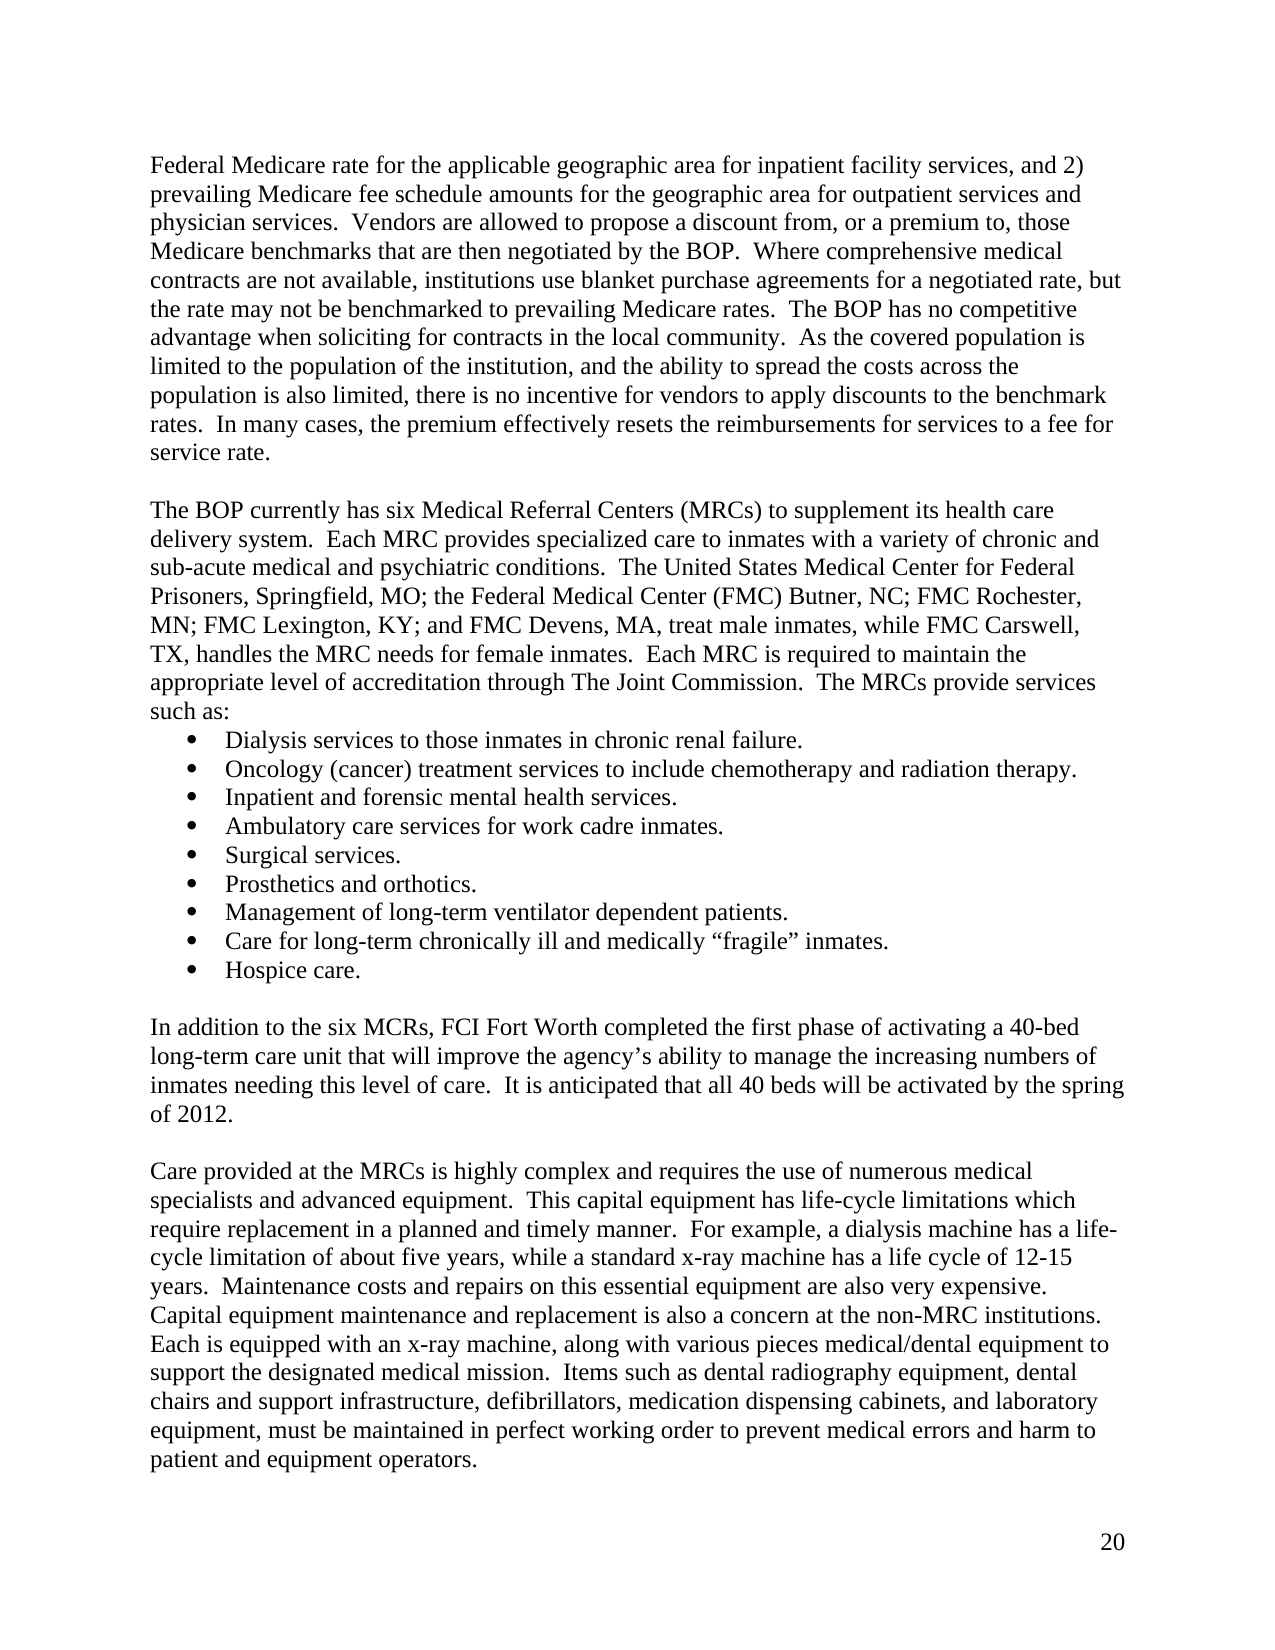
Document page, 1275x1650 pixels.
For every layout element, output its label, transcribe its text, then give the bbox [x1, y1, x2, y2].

list Surgical services. [187, 840, 1125, 869]
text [150, 150, 1125, 466]
text Care provided at the MRCs is highly complex and requires the use of numerous medical specialists and advanced equipment. This capital equipment has life-cycle limitations which require replacement in a planned and timely manner. For example, a dialysis machine has a life-cycle limitation of about five years, while a standard x-ray machine has a life cycle of 12-15 years. Maintenance costs and repairs on this essential equipment are also very expensive. Capital equipment maintenance and replacement is also a concern at the non-MRC institutions. Each is equipped with an x-ray machine, along with various pieces medical/dental equipment to support the designated medical mission. Items such as dental radiography equipment, dental chairs and support infrastructure, defibrillators, medication dispensing cabinets, and laboratory equipment, must be maintained in perfect working order to prevent medical errors and harm to patient and equipment operators. [150, 1156, 1125, 1472]
list Ambulatory care services for work cadre inmates. [187, 811, 1125, 840]
list Care for long-term chronically ill and medically “fragile” inmates. [187, 926, 1125, 955]
list Prosthetics and orthotics. [187, 869, 1125, 897]
text The BOP currently has six Medical Referral Centers (MRCs) to supplement its health care delivery system. Each MRC provides specialized care to inmates with a variety of chronic and sub-acute medical and psychiatric conditions. The United States Medical Center for Federal Prisoners, Springfield, MO; the Federal Medical Center (FMC) Butner, NC; FMC Rochester, MN; FMC Lexington, KY; and FMC Devens, MA, treat male inmates, while FMC Carswell, TX, handles the MRC needs for female inmates. Each MRC is required to maintain the appropriate level of accreditation through The Joint Commission. The MRCs provide services such as: [150, 495, 1125, 725]
list Hospice care. [187, 955, 1125, 984]
text In addition to the six MCRs, FCI Fort Worth completed the first phase of activating a 40-bed long-term care unit that will improve the agency’s ability to manage the increasing numbers of inmates needing this level of care. It is anticipated that all 40 beds will be activated by the spring of 2012. [150, 1012, 1125, 1127]
list Management of long-term ventilator dependent patients. [187, 897, 1125, 926]
list Oncology (cancer) treatment services to include chemotherapy and radiation therapy. [187, 754, 1125, 782]
list Dialysis services to those inmates in chronic renal failure. [187, 725, 1125, 754]
list Inpatient and forensic mental health services. [187, 782, 1125, 811]
